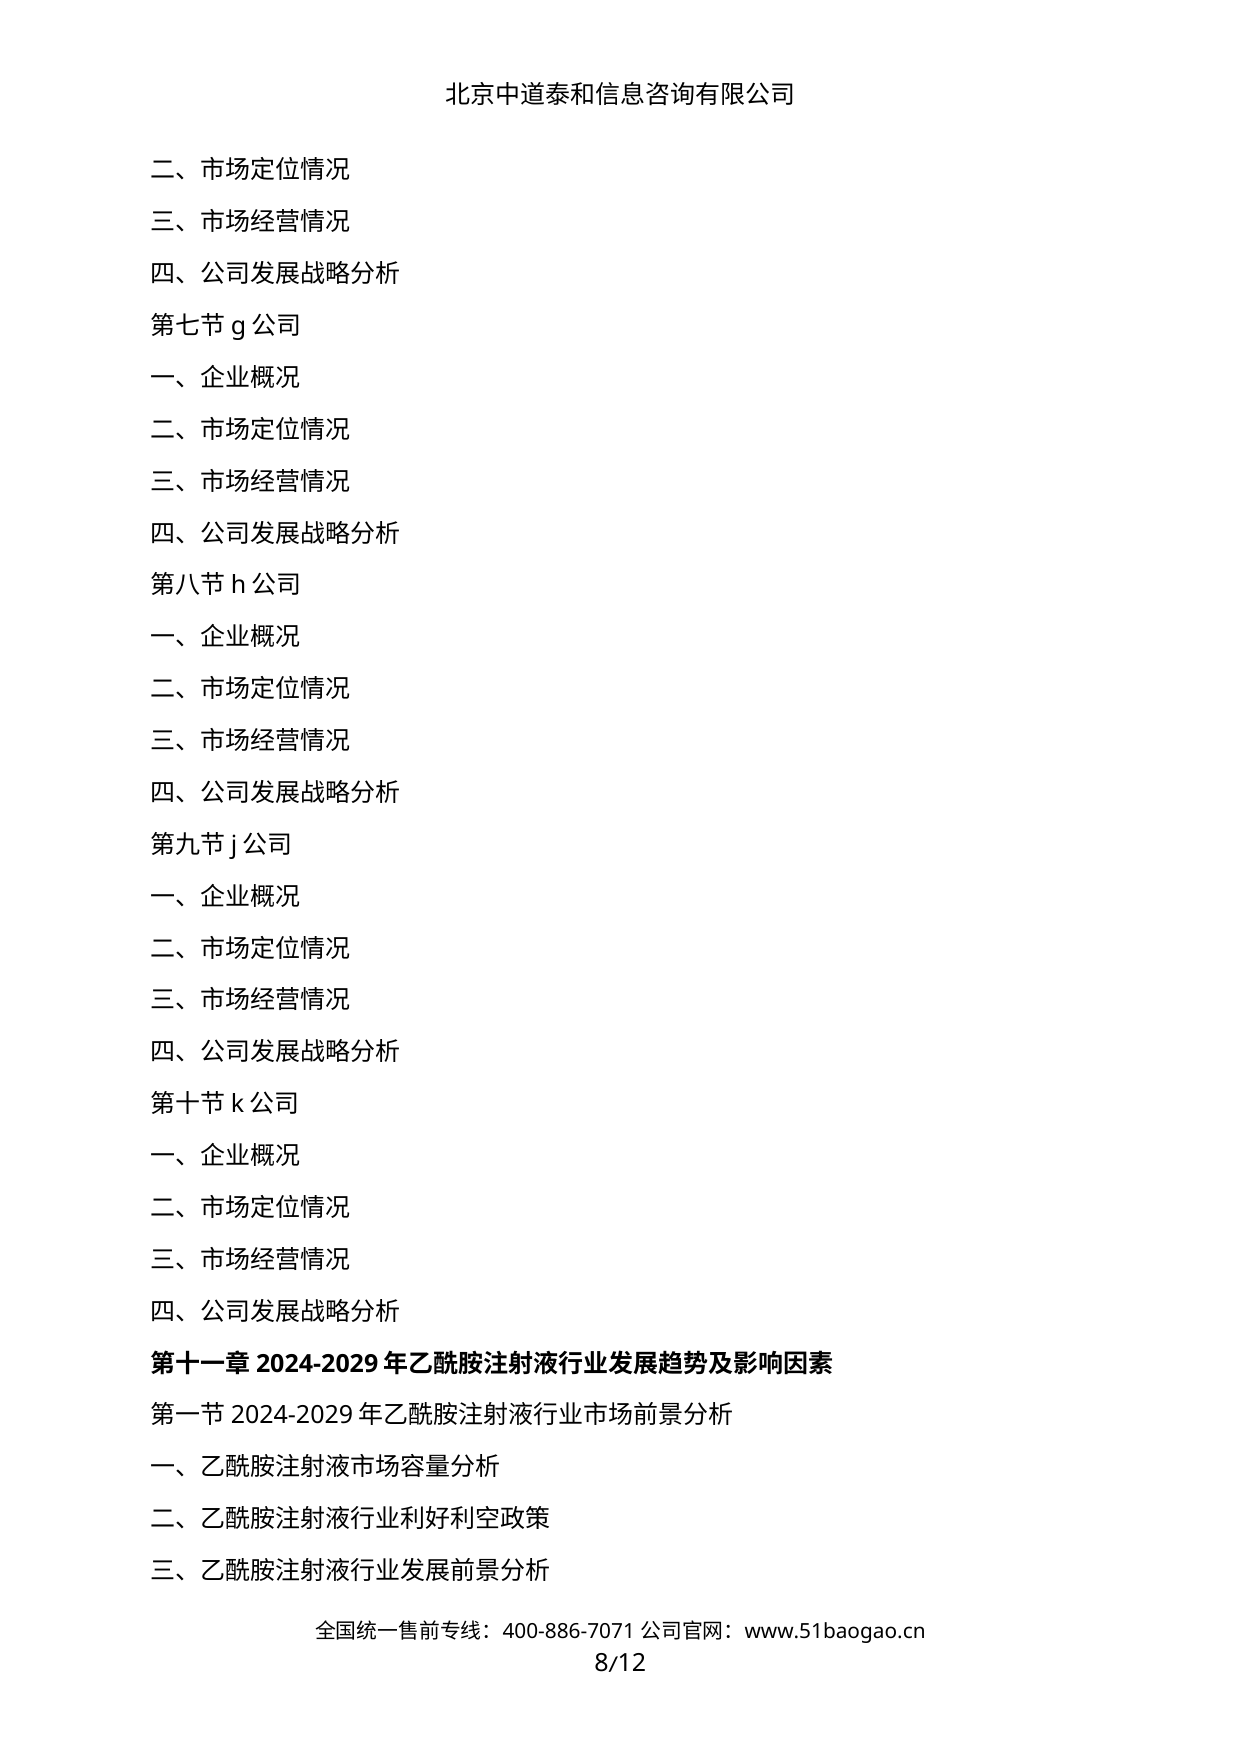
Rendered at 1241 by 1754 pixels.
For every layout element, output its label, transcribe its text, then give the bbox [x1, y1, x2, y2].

text 三、市场经营情况 [150, 980, 1090, 1016]
text 第七节 g公司 [150, 306, 1090, 342]
text 第十一章 2024-2029年乙酰胺注射液行业发展趋势及影响因素 [150, 1343, 1090, 1379]
text 二、市场定位情况 [150, 928, 1090, 964]
text 三、市场经营情况 [150, 1239, 1090, 1276]
text 四、公司发展战略分析 [150, 513, 1090, 549]
text 二、市场定位情况 [150, 1187, 1090, 1224]
text 三、市场经营情况 [150, 202, 1090, 238]
text 一、乙酰胺注射液市场容量分析 [150, 1447, 1090, 1483]
text 三、乙酰胺注射液行业发展前景分析 [150, 1551, 1090, 1587]
text 三、市场经营情况 [150, 461, 1090, 497]
text 第十节 k公司 [150, 1084, 1090, 1120]
text 三、市场经营情况 [150, 721, 1090, 757]
text 四、公司发展战略分析 [150, 254, 1090, 290]
text 一、企业概况 [150, 1136, 1090, 1172]
text 四、公司发展战略分析 [150, 772, 1090, 809]
text 第一节 2024-2029年乙酰胺注射液行业市场前景分析 [150, 1395, 1090, 1431]
text 四、公司发展战略分析 [150, 1032, 1090, 1068]
text 一、企业概况 [150, 617, 1090, 653]
text 第九节 j公司 [150, 824, 1090, 861]
text 四、公司发展战略分析 [150, 1291, 1090, 1327]
text 二、市场定位情况 [150, 669, 1090, 705]
text 一、企业概况 [150, 876, 1090, 912]
text 二、市场定位情况 [150, 409, 1090, 446]
text 二、市场定位情况 [150, 150, 1090, 186]
text 二、乙酰胺注射液行业利好利空政策 [150, 1499, 1090, 1535]
text 一、企业概况 [150, 357, 1090, 394]
text 第八节 h公司 [150, 565, 1090, 601]
